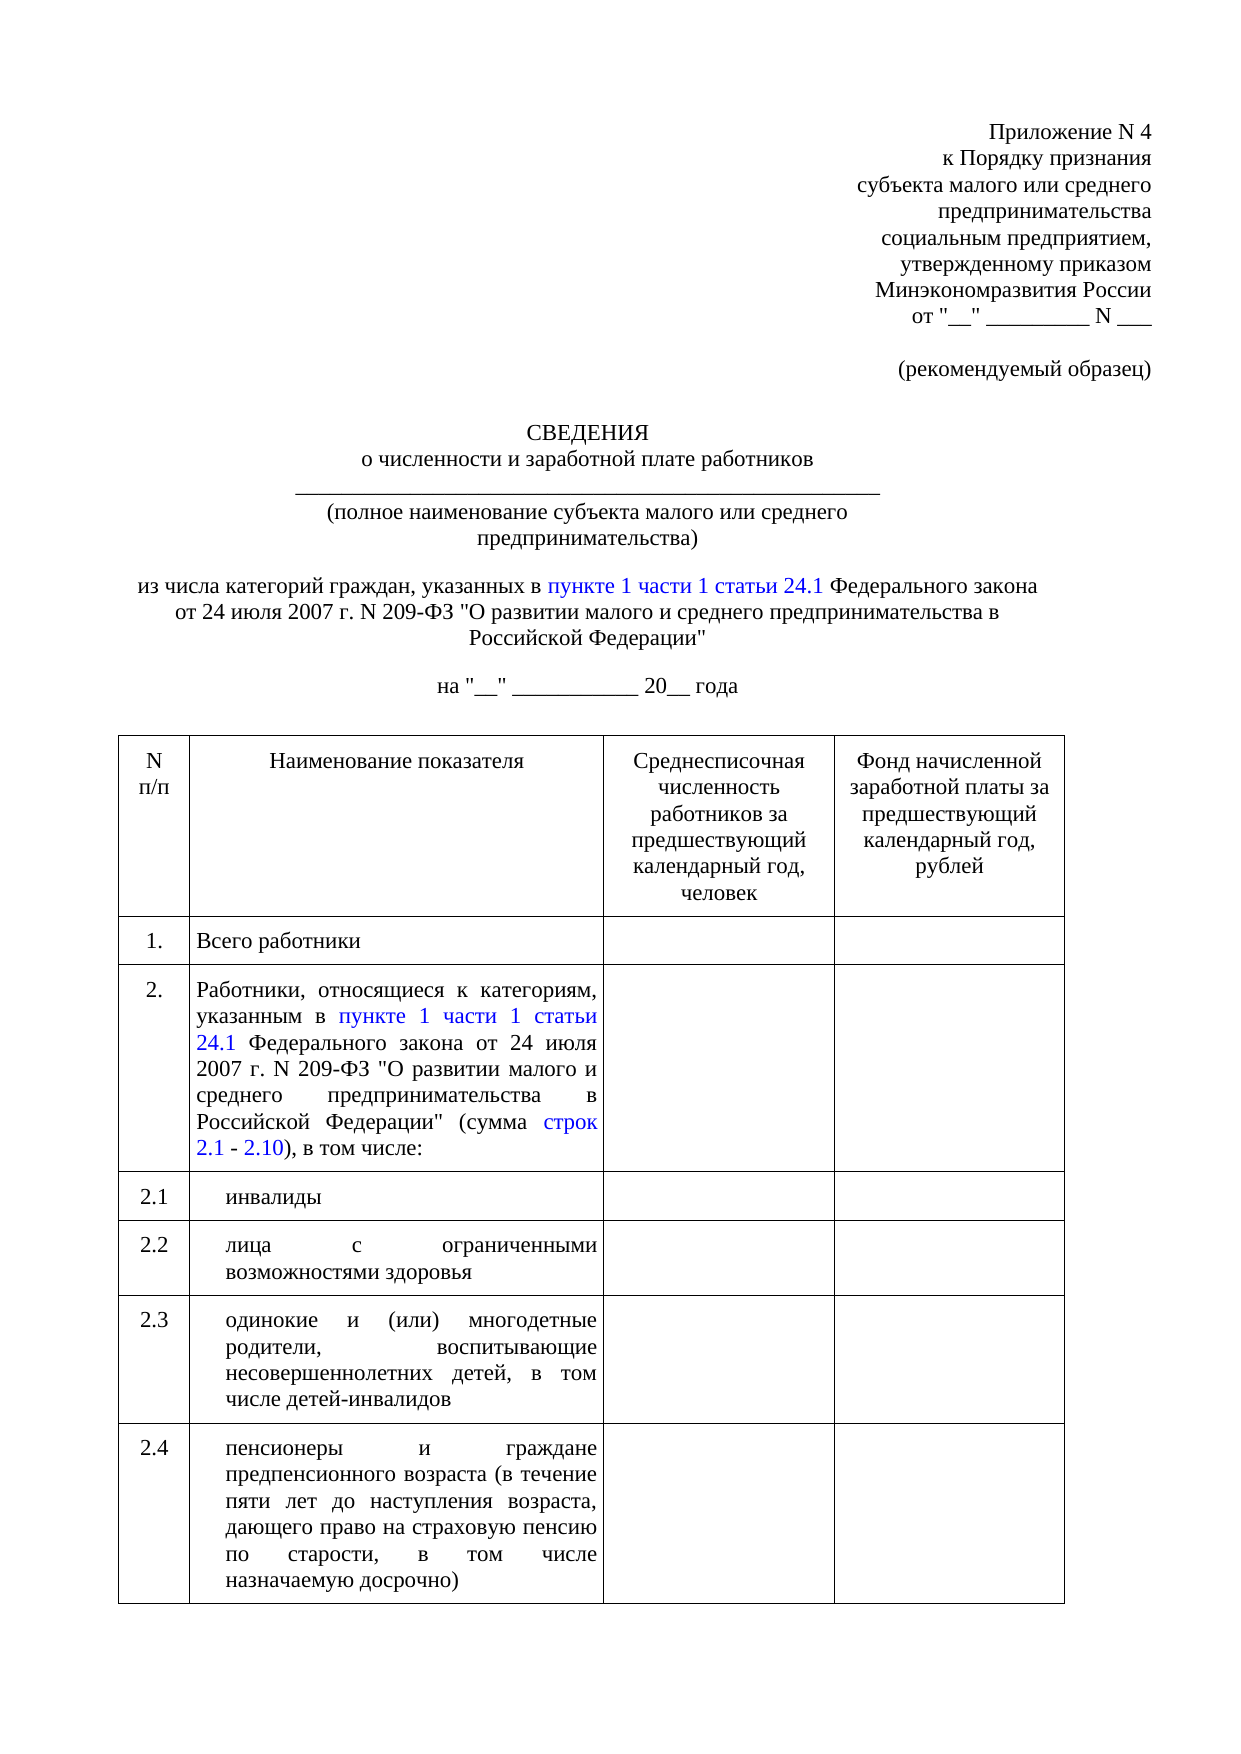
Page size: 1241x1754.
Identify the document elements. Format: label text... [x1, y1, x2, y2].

table_cell [835, 1296, 1064, 1422]
table_cell 2.3 [119, 1296, 189, 1422]
table_header Наименование показателя [190, 736, 603, 916]
table_cell 1. [119, 917, 189, 964]
table_cell на "__" ___________ 20__ года [118, 661, 1057, 709]
table_header Среднесписочная численность работников за предшествующий календарный год, человек [604, 736, 834, 916]
table_cell [835, 917, 1064, 964]
text Приложение N 4 [118, 118, 1152, 144]
text к Порядку признания [118, 144, 1152, 171]
table_cell Работники, относящиеся к категориям, указанным в пункте 1 части 1 статьи 24.1 Федерального закона от 24 июля 2007 г. N 209-ФЗ "О развитии малого и среднего предпринимательства в Российской Федерации" (сумма строк 2.1 - 2.10), в том числе: [190, 965, 603, 1171]
text утвержденному приказом [118, 250, 1152, 276]
table_header N п/п [119, 736, 189, 916]
table_cell [835, 965, 1064, 1171]
table_cell одинокие и (или) многодетные родители, воспитывающие несовершеннолетних детей, в том числе детей-инвалидов [190, 1296, 603, 1422]
table_cell пенсионеры и граждане предпенсионного возраста (в течение пяти лет до наступления возраста, дающего право на страховую пенсию по старости, в том числе назначаемую досрочно) [190, 1424, 603, 1603]
table_cell [604, 1424, 834, 1603]
text социальным предприятием, [118, 223, 1152, 250]
table_cell [835, 1221, 1064, 1295]
table_cell 2.2 [119, 1221, 189, 1295]
table_header СВЕДЕНИЯ о численности и заработной плате работников ___________________________________________________ (полное наименование субъекта малого или среднего предпринимательства) [118, 408, 1057, 561]
table_header Фонд начисленной заработной платы за предшествующий календарный год, рублей [835, 736, 1064, 916]
table_cell 2.1 [119, 1172, 189, 1220]
table_cell [835, 1172, 1064, 1220]
text от "__" _________ N ___ [118, 303, 1152, 329]
table_cell 2. [119, 965, 189, 1171]
table_cell [604, 1172, 834, 1220]
table_cell [604, 1221, 834, 1295]
text (рекомендуемый образец) [118, 355, 1152, 382]
table_cell [604, 965, 834, 1171]
table_cell из числа категорий граждан, указанных в пункте 1 части 1 статьи 24.1 Федерального закона от 24 июля 2007 г. N 209-ФЗ "О развитии малого и среднего предпринимательства в Российской Федерации" [118, 561, 1057, 661]
text Минэкономразвития России [118, 276, 1152, 303]
table_cell [604, 1296, 834, 1422]
table_cell [835, 1424, 1064, 1603]
table_cell Всего работники [190, 917, 603, 964]
table_cell 2.4 [119, 1424, 189, 1603]
text предпринимательства [118, 197, 1152, 223]
table_cell [604, 917, 834, 964]
table_cell лица с ограниченными возможностями здоровья [190, 1221, 603, 1295]
table_cell инвалиды [190, 1172, 603, 1220]
text субъекта малого или среднего [118, 171, 1152, 197]
